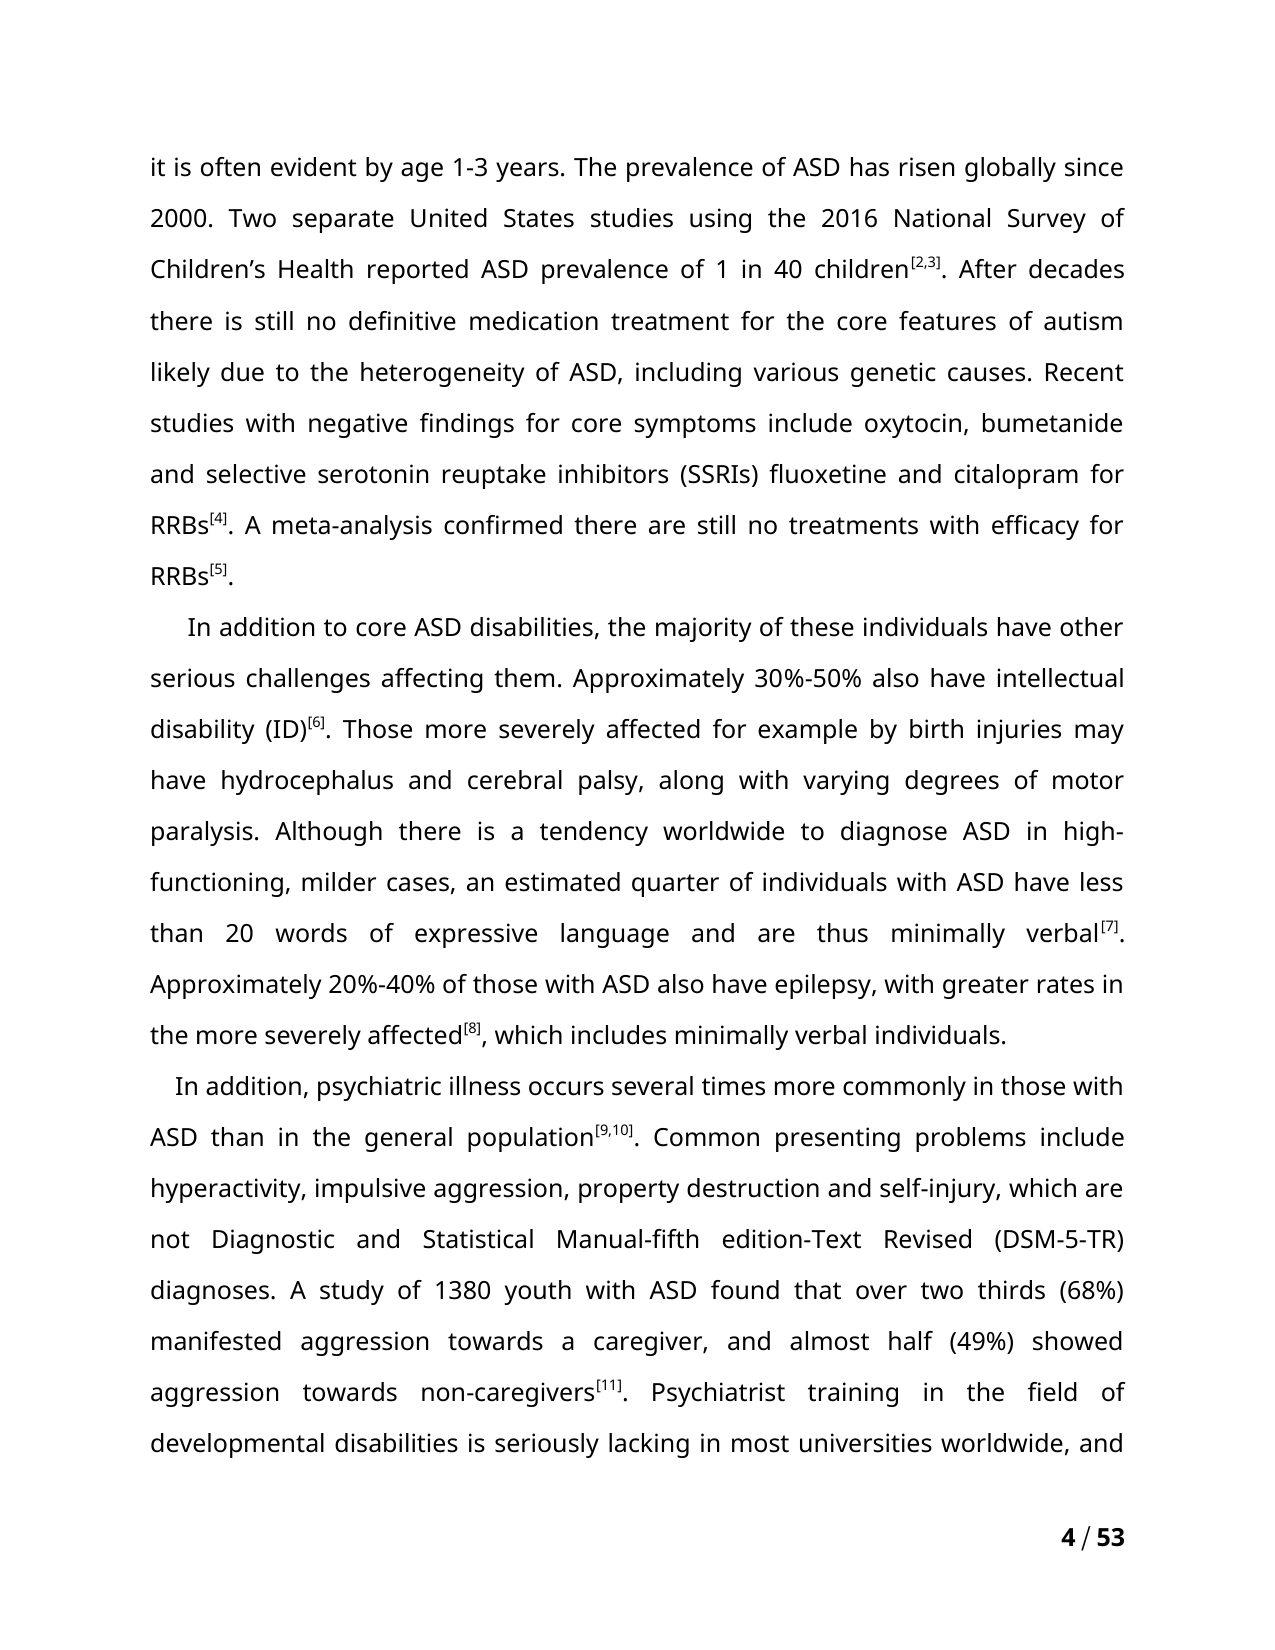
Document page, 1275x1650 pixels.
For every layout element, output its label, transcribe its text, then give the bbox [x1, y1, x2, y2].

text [150, 150, 1125, 592]
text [150, 1069, 1125, 1460]
text In addition to core ASD disabilities, the majority of these individuals have other serious challenges affecting them. Approximately 30%-50% also have intellectual disability (ID)[6]. Those more severely affected for example by birth injuries may have hydrocephalus and cerebral palsy, along with varying degrees of motor paralysis. Although there is a tendency worldwide to diagnose ASD in high-functioning, milder cases, an estimated quarter of individuals with ASD have less than 20 words of expressive language and are thus minimally verbal[7]. Approximately 20%-40% of those with ASD also have epilepsy, with greater rates in the more severely affected[8], which includes minimally verbal individuals. [150, 609, 1125, 1052]
